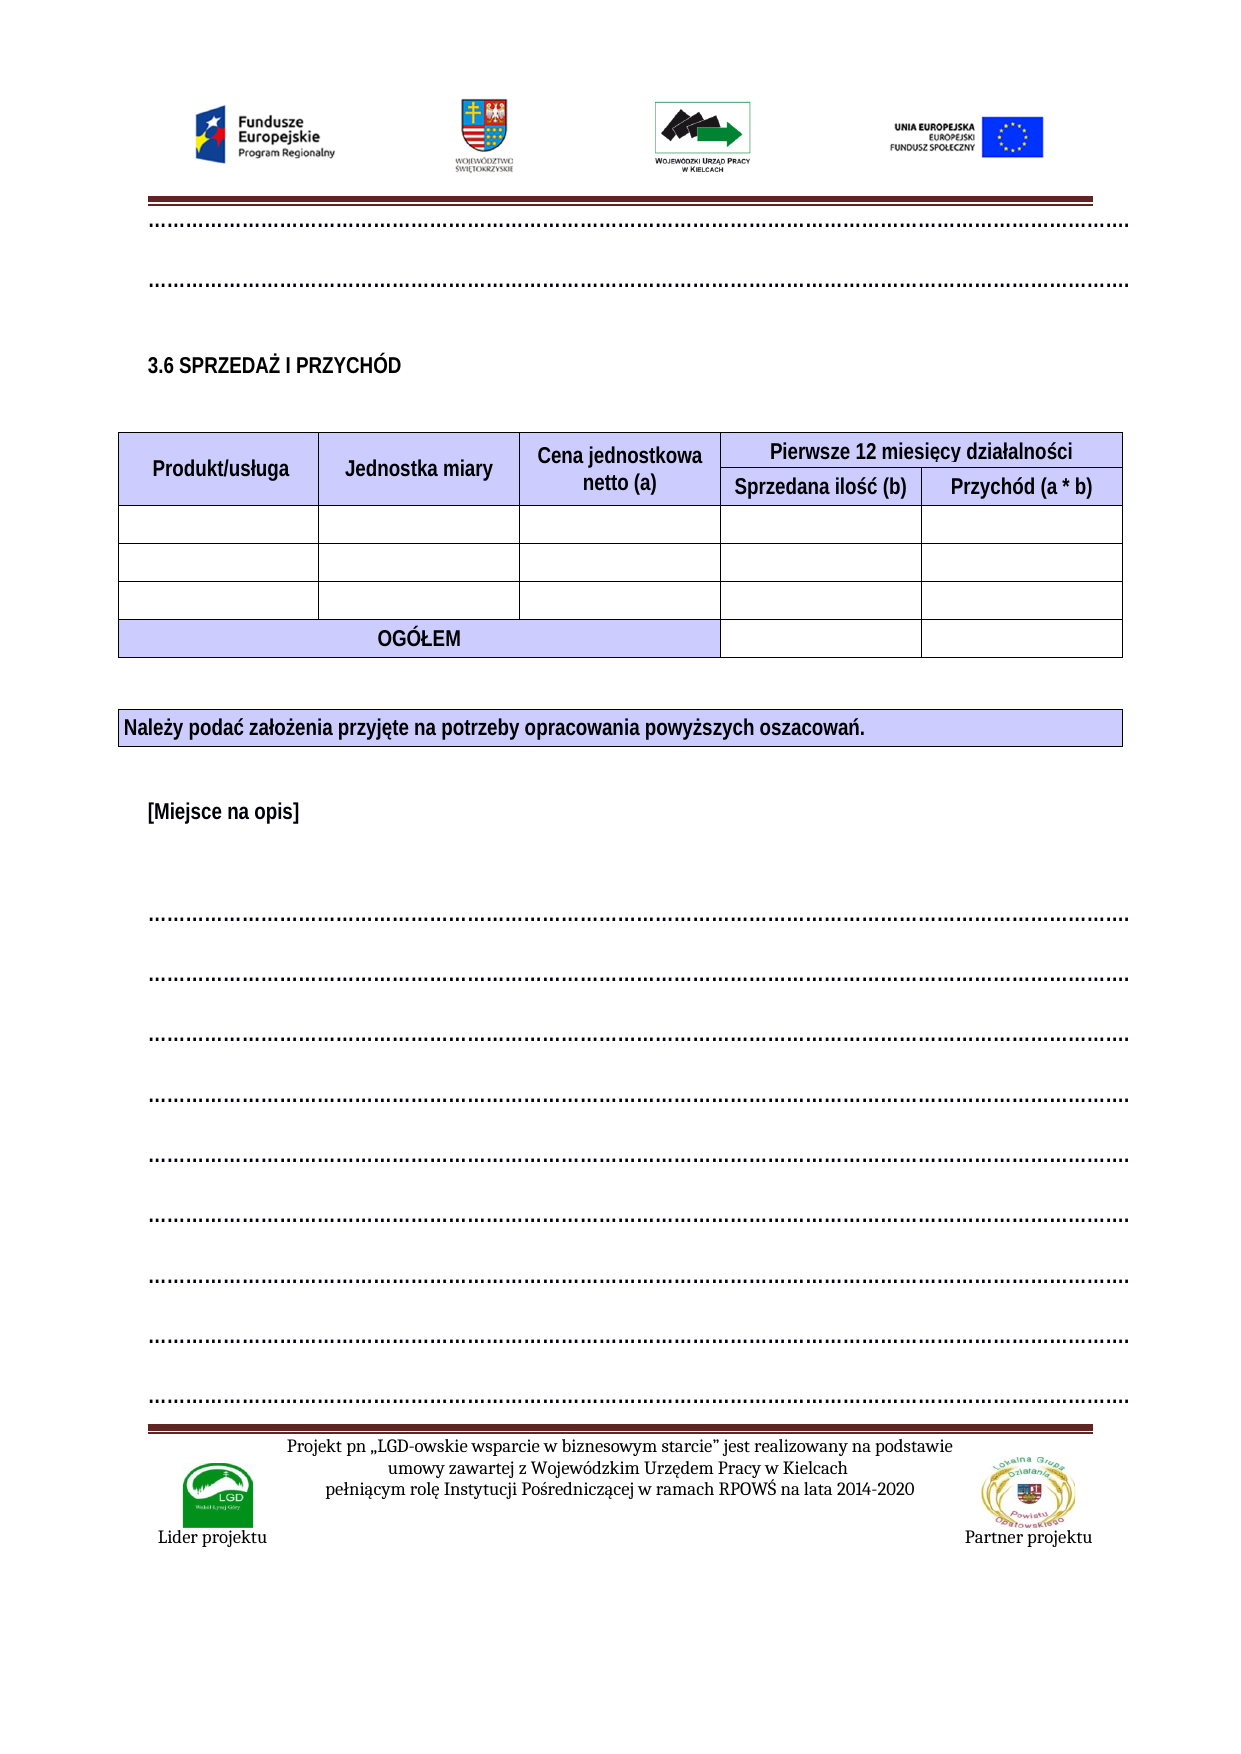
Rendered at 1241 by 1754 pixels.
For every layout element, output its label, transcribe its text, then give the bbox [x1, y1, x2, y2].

picture [981, 1457, 1075, 1528]
text …………………………………………………………………………………………………………………………………………. [148, 1020, 1152, 1047]
table_cell [520, 506, 720, 543]
picture [147, 73, 1093, 194]
text …………………………………………………………………………………………………………………………………………. [148, 206, 1152, 232]
table_cell [119, 544, 318, 581]
table_header Pierwsze 12 miesięcy działalności [721, 433, 1122, 467]
text …………………………………………………………………………………………………………………………………………. [148, 900, 1152, 926]
table_cell [721, 582, 921, 619]
table_cell [119, 506, 318, 543]
table_cell [319, 506, 519, 543]
table_header Należy podać założenia przyjęte na potrzeby opracowania powyższych oszacowań. [119, 710, 1122, 746]
table_cell [922, 582, 1122, 619]
text …………………………………………………………………………………………………………………………………………. [148, 1081, 1152, 1107]
table_cell [520, 582, 720, 619]
text …………………………………………………………………………………………………………………………………………. [148, 1141, 1152, 1167]
text …………………………………………………………………………………………………………………………………………. [148, 266, 1152, 292]
table_cell Sprzedana ilość (b) [721, 468, 921, 505]
table_cell [520, 544, 720, 581]
text [Miejsce na opis] [148, 798, 1093, 824]
table_cell Przychód (a * b) [922, 468, 1122, 505]
table_cell [922, 620, 1122, 657]
text …………………………………………………………………………………………………………………………………………. [148, 1201, 1152, 1228]
text …………………………………………………………………………………………………………………………………………. [148, 960, 1152, 986]
text …………………………………………………………………………………………………………………………………………. [148, 1262, 1152, 1288]
table_cell [721, 506, 921, 543]
table_cell [922, 544, 1122, 581]
table_cell [119, 582, 318, 619]
text …………………………………………………………………………………………………………………………………………. [148, 1322, 1152, 1348]
table_cell [721, 620, 921, 657]
table_header Produkt/usługa [119, 433, 318, 505]
table_cell OGÓŁEM [119, 620, 720, 657]
table_cell [319, 582, 519, 619]
table_cell [721, 544, 921, 581]
table_cell [922, 506, 1122, 543]
table_cell [319, 544, 519, 581]
table_header Cena jednostkowa netto (a) [520, 433, 720, 505]
text …………………………………………………………………………………………………………………………………………. [148, 1382, 1152, 1409]
table_header Jednostka miary [319, 433, 519, 505]
text 3.6 SPRZEDAŻ I PRZYCHÓD [148, 352, 1093, 379]
picture [182, 1463, 254, 1528]
